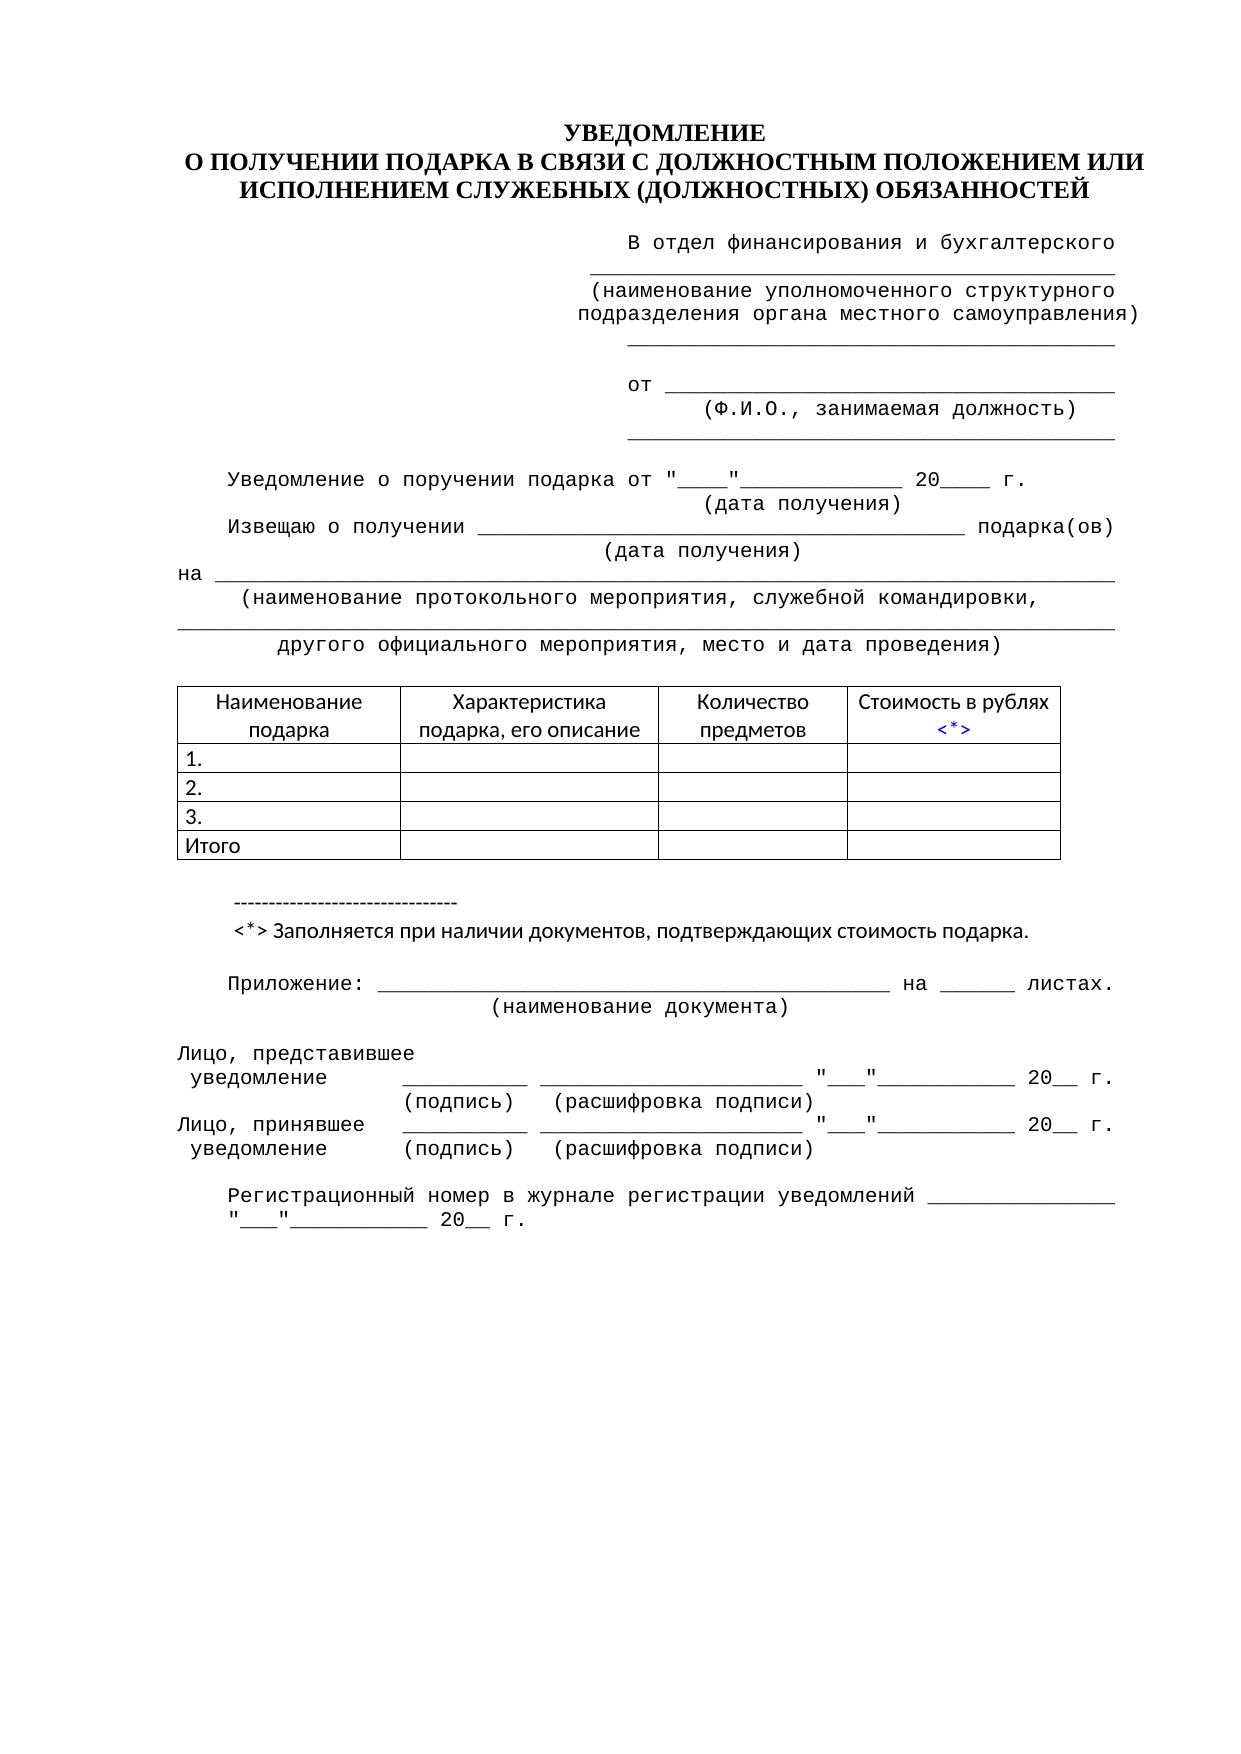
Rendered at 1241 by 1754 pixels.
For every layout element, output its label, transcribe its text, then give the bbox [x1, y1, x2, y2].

text ___________________________________________________________________________ [177, 611, 1152, 634]
text В отдел финансирования и бухгалтерского [177, 232, 1152, 256]
table_cell [401, 802, 658, 830]
text (наименование документа) [177, 996, 1152, 1020]
table_cell Итого [178, 831, 400, 859]
text на ________________________________________________________________________ [177, 563, 1152, 587]
table_cell [848, 831, 1060, 859]
text (наименование уполномоченного структурного [177, 280, 1152, 303]
text -------------------------------- [177, 888, 1152, 916]
text <*> Заполняется при наличии документов, подтверждающих стоимость подарка. [177, 916, 1152, 944]
table_cell [659, 773, 847, 801]
text ИСПОЛНЕНИЕМ СЛУЖЕБНЫХ (ДОЛЖНОСТНЫХ) ОБЯЗАННОСТЕЙ [177, 176, 1152, 204]
text подразделения органа местного самоуправления) [177, 303, 1152, 327]
table_header Характеристика подарка, его описание [401, 687, 658, 743]
text (наименование протокольного мероприятия, служебной командировки, [177, 587, 1152, 611]
text (дата получения) [177, 492, 1152, 516]
table_cell 3. [178, 802, 400, 830]
table_header Стоимость в рублях <*> [848, 687, 1060, 743]
text Приложение: _________________________________________ на ______ листах. [177, 972, 1152, 996]
table_cell [401, 773, 658, 801]
text другого официального мероприятия, место и дата проведения) [177, 634, 1152, 658]
table_header Наименование подарка [178, 687, 400, 743]
text Лицо, принявшее __________ _____________________ "___"___________ 20__ г. [177, 1114, 1152, 1138]
table_cell [659, 831, 847, 859]
text Уведомление о поручении подарка от "____"_____________ 20____ г. [177, 469, 1152, 492]
text (подпись) (расшифровка подписи) [177, 1091, 1152, 1114]
text Лицо, представившее [177, 1043, 1152, 1067]
text УВЕДОМЛЕНИЕ [177, 118, 1152, 147]
text уведомление __________ _____________________ "___"___________ 20__ г. [177, 1067, 1152, 1091]
table_cell [401, 831, 658, 859]
table_cell [848, 802, 1060, 830]
table_cell [659, 802, 847, 830]
text _______________________________________ [177, 327, 1152, 351]
table_cell 2. [178, 773, 400, 801]
table_cell [401, 744, 658, 772]
table_cell [848, 744, 1060, 772]
text Извещаю о получении _______________________________________ подарка(ов) [177, 516, 1152, 540]
table_cell [848, 773, 1060, 801]
text (Ф.И.О., занимаемая должность) [177, 398, 1152, 422]
text уведомление (подпись) (расшифровка подписи) [177, 1138, 1152, 1162]
text Регистрационный номер в журнале регистрации уведомлений _______________ [177, 1185, 1152, 1209]
table_cell [659, 744, 847, 772]
text "___"___________ 20__ г. [177, 1209, 1152, 1233]
table_cell 1. [178, 744, 400, 772]
text _______________________________________ [177, 422, 1152, 445]
text (дата получения) [177, 540, 1152, 563]
text от ____________________________________ [177, 374, 1152, 398]
text __________________________________________ [177, 256, 1152, 280]
text О ПОЛУЧЕНИИ ПОДАРКА В СВЯЗИ С ДОЛЖНОСТНЫМ ПОЛОЖЕНИЕМ ИЛИ [177, 147, 1152, 176]
table_header Количество предметов [659, 687, 847, 743]
